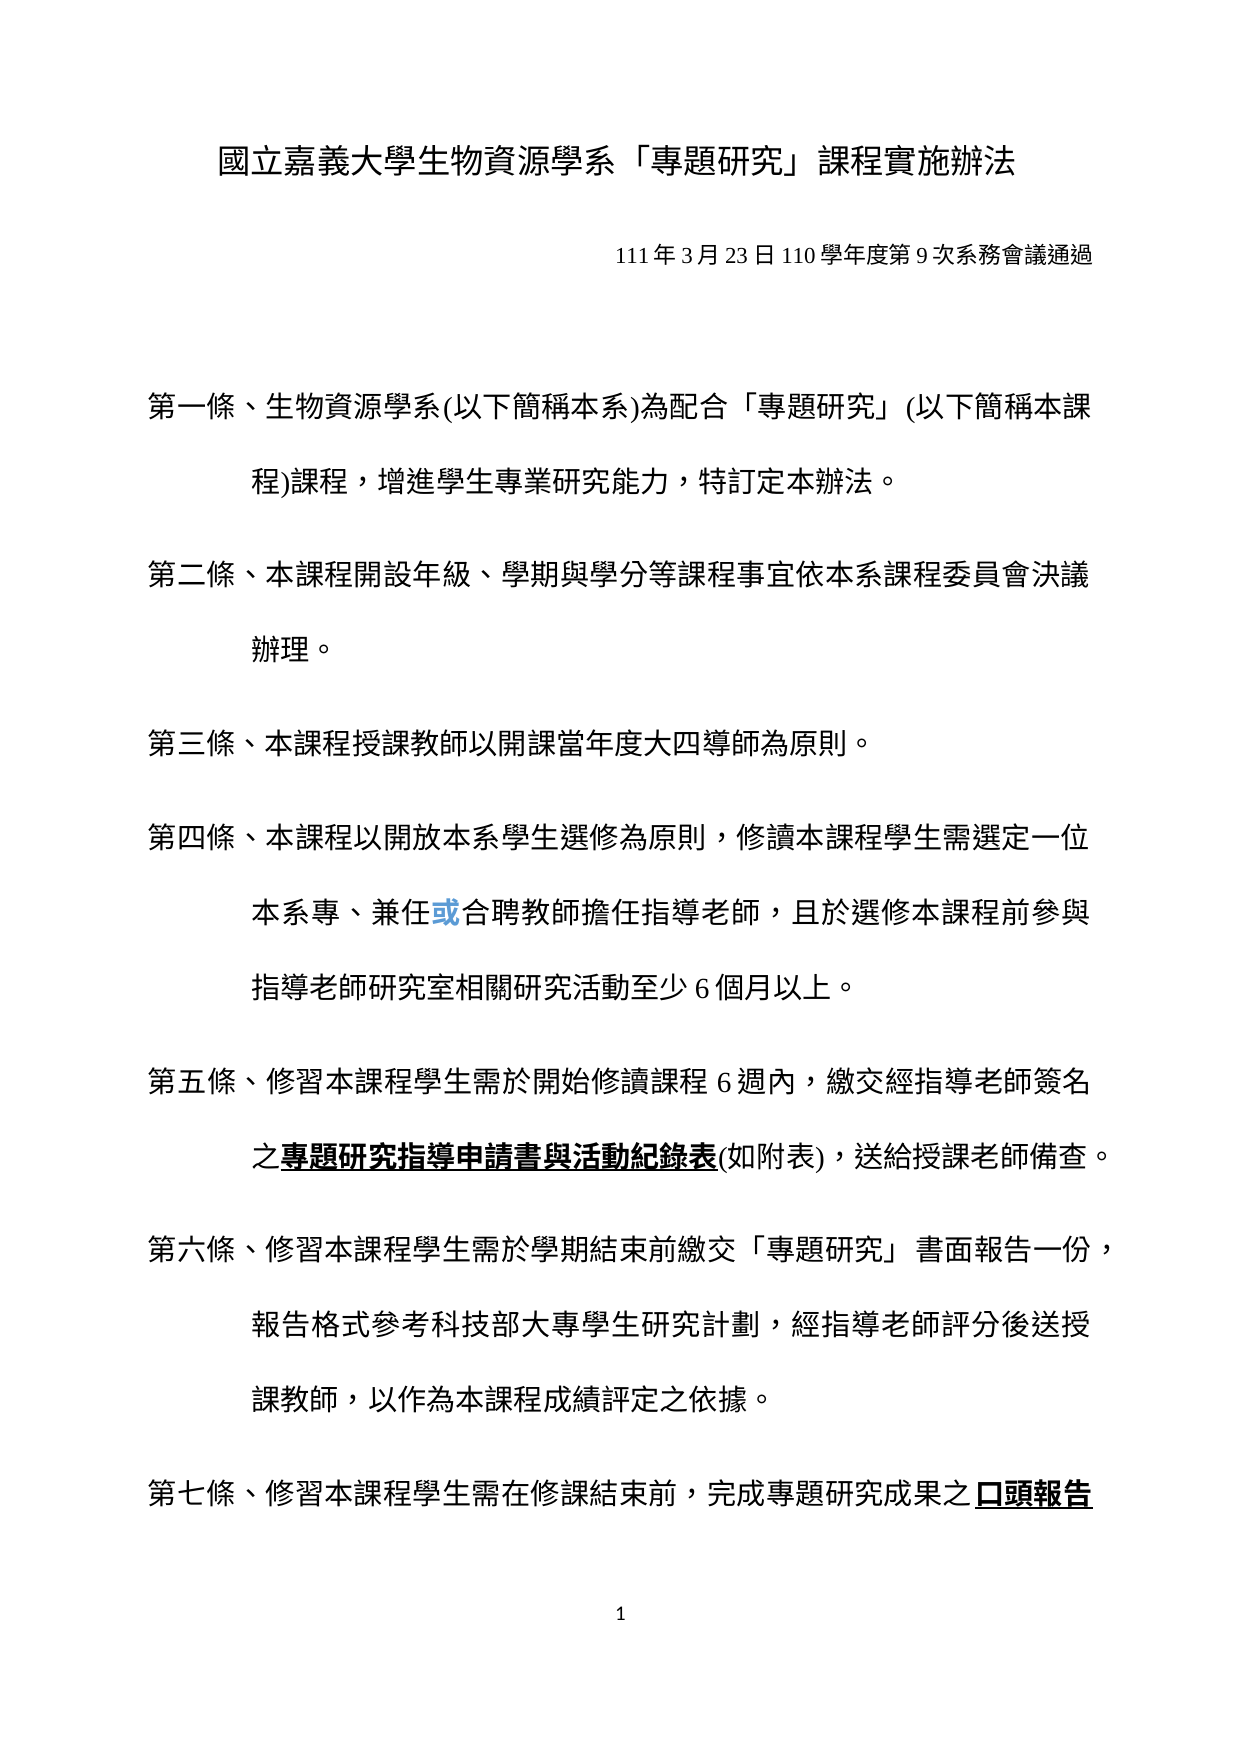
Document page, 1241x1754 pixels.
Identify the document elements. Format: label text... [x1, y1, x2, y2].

text 第一條、生物資源學系(以下簡稱本系)為配合「專題研究」(以下簡稱本課程)課程，增進學生專業研究能力，特訂定本辦法。 [148, 367, 1092, 517]
text 第六條、修習本課程學生需於學期結束前繳交「專題研究」書面報告一份，報告格式參考科技部大專學生研究計劃，經指導老師評分後送授課教師，以作為本課程成績評定之依據。 [148, 1211, 1092, 1436]
text 111年3月23 日110學年度第9次系務會議通過 [127, 235, 1092, 273]
text 第三條、本課程授課教師以開課當年度大四導師為原則。 [148, 704, 1092, 779]
text 第二條、本課程開設年級、學期與學分等課程事宜依本系課程委員會決議辦理。 [148, 536, 1092, 686]
text 第五條、修習本課程學生需於開始修讀課程6週內，繳交經指導老師簽名之專題研究指導申請書與活動紀錄表(如附表)，送給授課老師備查。 [148, 1042, 1092, 1192]
text 國立嘉義大學生物資源學系「專題研究」課程實施辦法 [158, 122, 1076, 197]
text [148, 1454, 1092, 1529]
text 第四條、本課程以開放本系學生選修為原則，修讀本課程學生需選定一位本系專、兼任或合聘教師擔任指導老師，且於選修本課程前參與指導老師研究室相關研究活動至少6個月以上。 [148, 798, 1092, 1023]
